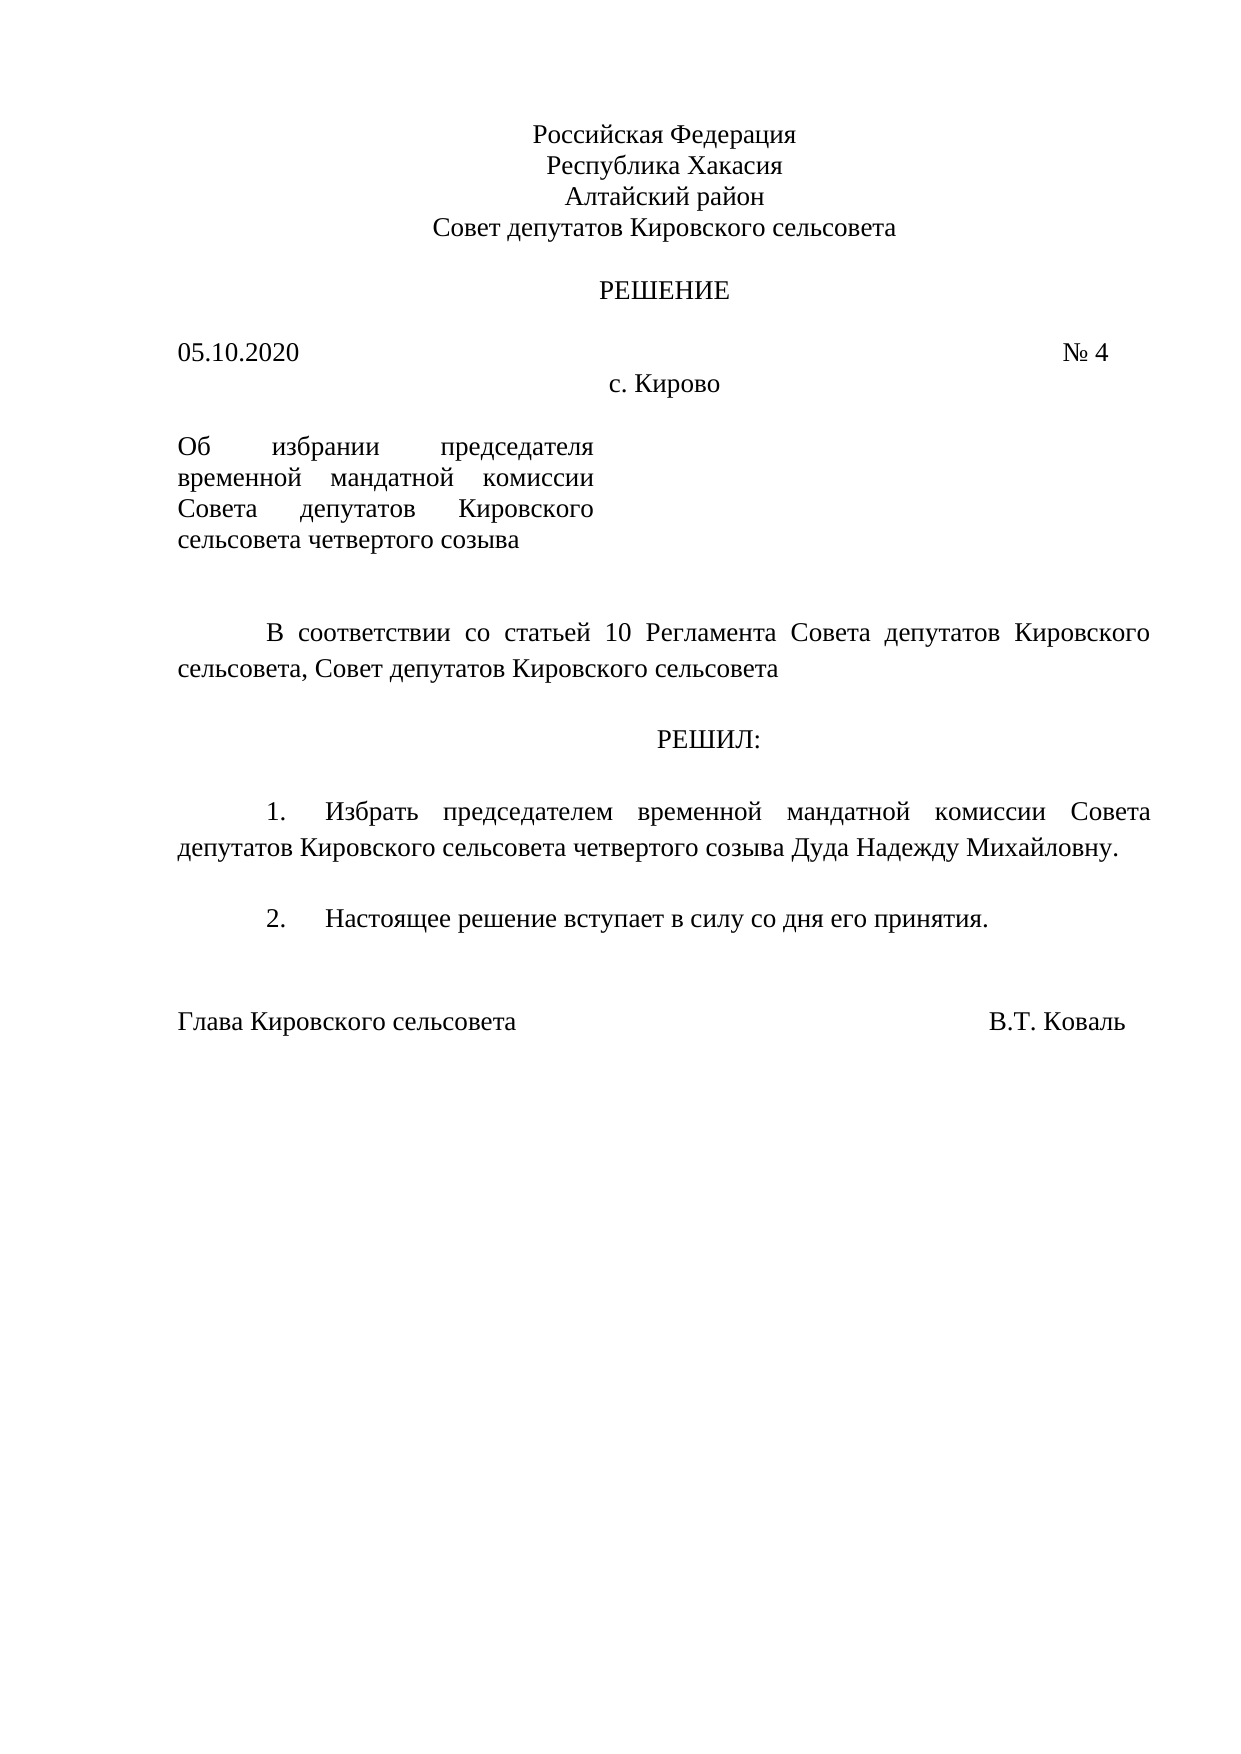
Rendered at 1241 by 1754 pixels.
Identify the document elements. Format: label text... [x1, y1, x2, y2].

text В соответствии со статьей 10 Регламента Совета депутатов Кировского сельсовета, Совет депутатов Кировского сельсовета [177, 616, 1152, 683]
list Настоящее решение вступает в силу со дня его принятия. [177, 902, 1152, 933]
list Избрать председателем временной мандатной комиссии Совета депутатов Кировского сельсовета четвертого созыва Дуда Надежду Михайловну. [177, 795, 1152, 862]
text с. Кирово [177, 367, 1152, 398]
text 05.10.2020 № 4 [177, 336, 1152, 367]
text Глава Кировского сельсовета В.Т. Коваль [177, 1005, 1152, 1036]
text Алтайский район [177, 180, 1152, 212]
text Российская Федерация [177, 118, 1152, 149]
text РЕШИЛ: [177, 724, 1152, 755]
text Совет депутатов Кировского сельсовета [177, 212, 1152, 243]
text Республика Хакасия [177, 149, 1152, 180]
table_header Об избрании председателя временной мандатной комиссии Совета депутатов Кировского сельсовета четвертого созыва [166, 399, 605, 554]
text РЕШЕНИЕ [177, 274, 1152, 305]
